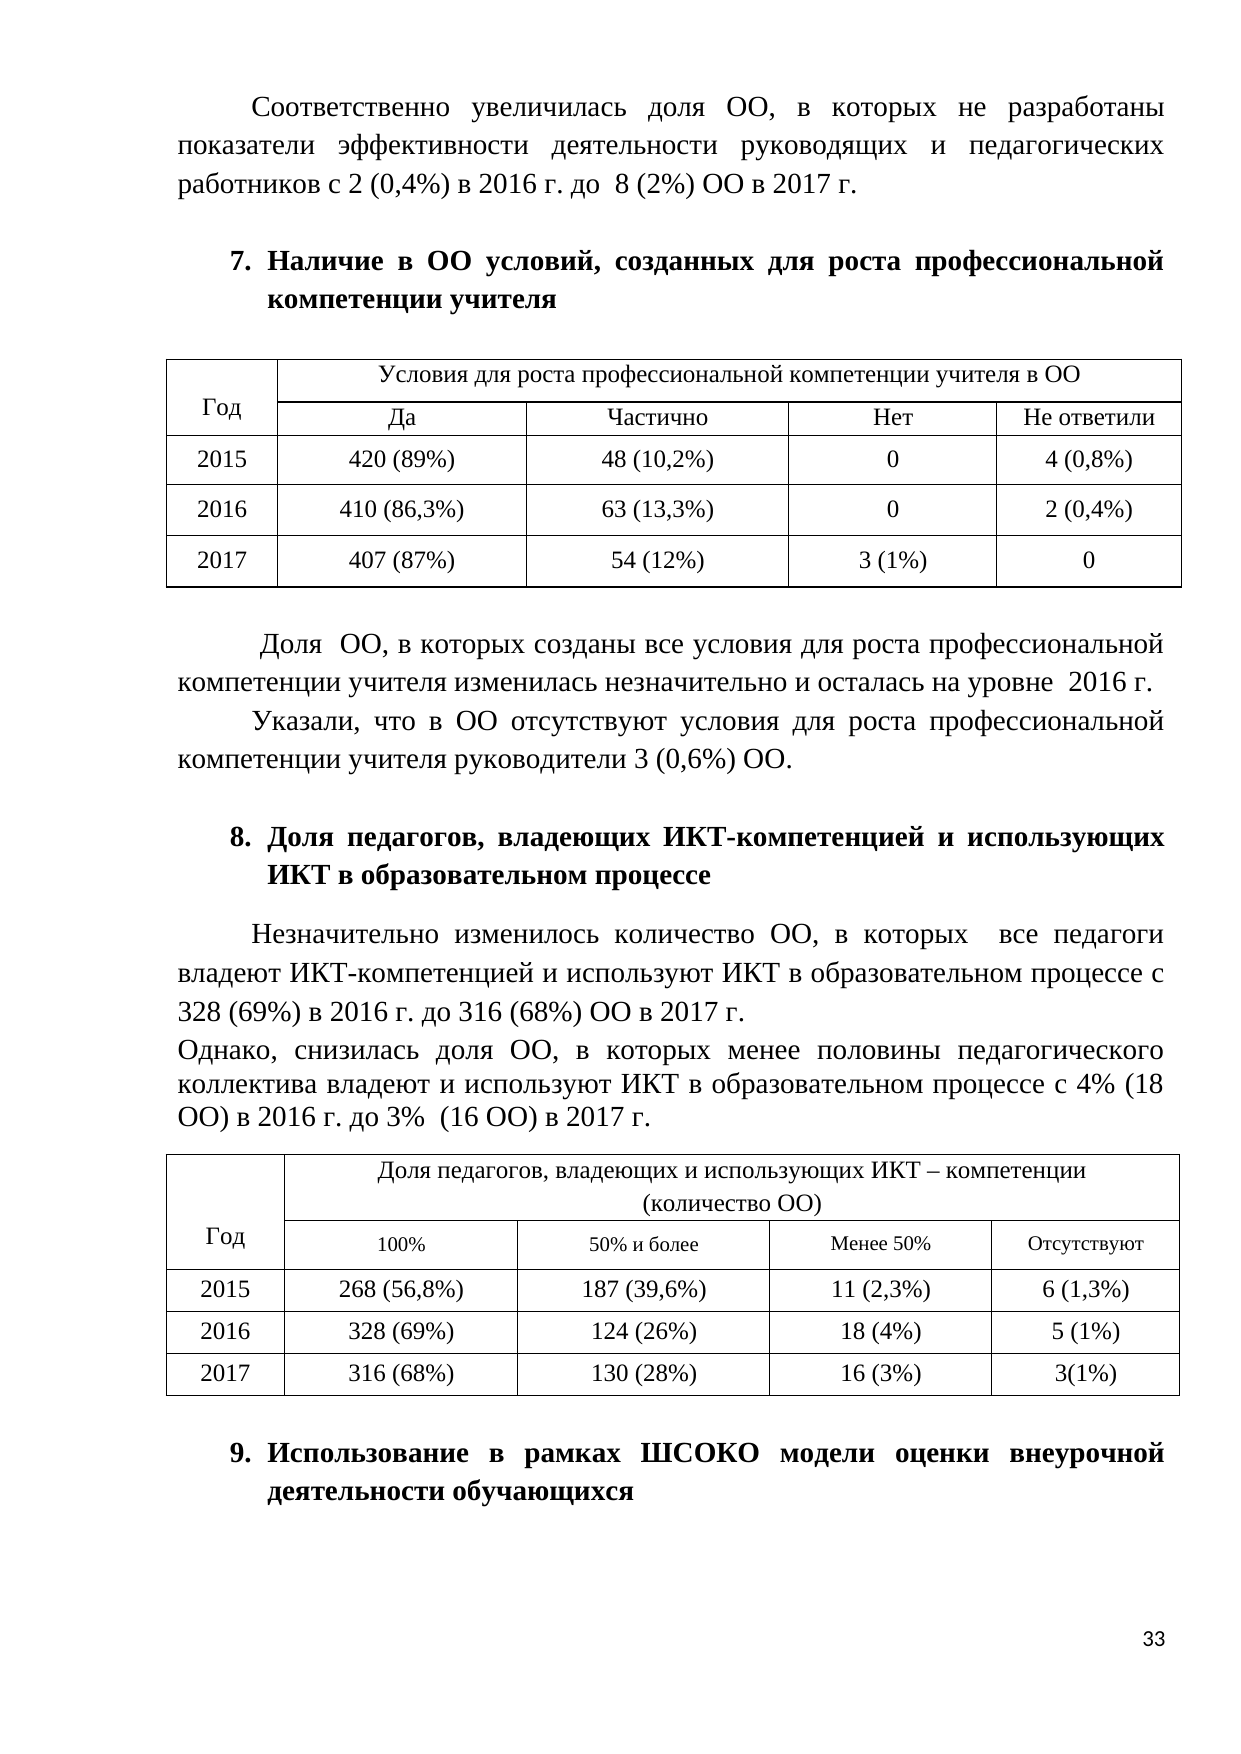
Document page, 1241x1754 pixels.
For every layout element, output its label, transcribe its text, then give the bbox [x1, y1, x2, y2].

text Однако, снизилась доля ОО, в которых менее половины педагогического коллектива владеют и используют ИКТ в образовательном процессе с 4% (18 ОО) в 2016 г. до 3% (16 ОО) в 2017 г. [177, 1032, 1165, 1133]
list Наличие в ОО условий, созданных для роста профессиональной компетенции учителя [229, 243, 1165, 315]
table_cell 420 (89%) [278, 436, 526, 484]
table_cell 48 (10,2%) [527, 436, 788, 484]
table_cell 2017 [167, 1354, 284, 1395]
table_cell Да [278, 403, 526, 435]
table_cell 316 (68%) [285, 1354, 517, 1395]
table_cell 50% и более [518, 1221, 769, 1269]
table_cell 3(1%) [992, 1354, 1179, 1395]
table_cell 2016 [167, 1312, 284, 1353]
table_cell 16 (3%) [770, 1354, 991, 1395]
table_cell 407 (87%) [278, 536, 526, 586]
table_cell Отсутствуют [992, 1221, 1179, 1269]
table_cell 0 [789, 485, 996, 535]
table_cell 11 (2,3%) [770, 1270, 991, 1311]
table_cell 328 (69%) [285, 1312, 517, 1353]
table_cell 63 (13,3%) [527, 485, 788, 535]
table_cell Частично [527, 403, 788, 435]
list Использование в рамках ШСОКО модели оценки внеурочной деятельности обучающихся [229, 1435, 1165, 1507]
table_cell 124 (26%) [518, 1312, 769, 1353]
table_header Условия для роста профессиональной компетенции учителя в ОО [278, 360, 1181, 401]
table_header Год [167, 1155, 284, 1269]
table_cell Нет [789, 403, 996, 435]
table_cell 5 (1%) [992, 1312, 1179, 1353]
text Соответственно увеличилась доля ОО, в которых не разработаны показатели эффективности деятельности руководящих и педагогических работников с 2 (0,4%) в 2016 г. до 8 (2%) ОО в 2017 г. [177, 89, 1165, 199]
table_cell 0 [997, 536, 1181, 586]
table_cell 100% [285, 1221, 517, 1269]
text Незначительно изменилось количество ОО, в которых все педагоги владеют ИКТ-компетенцией и используют ИКТ в образовательном процессе с 328 (69%) в 2016 г. до 316 (68%) ОО в 2017 г. [177, 917, 1165, 1027]
text Указали, что в ОО отсутствуют условия для роста профессиональной компетенции учителя руководители 3 (0,6%) ОО. [177, 703, 1165, 775]
table_cell 54 (12%) [527, 536, 788, 586]
table_header Доля педагогов, владеющих и использующих ИКТ – компетенции (количество ОО) [285, 1155, 1179, 1220]
table_cell 2017 [167, 536, 277, 586]
table_cell 6 (1,3%) [992, 1270, 1179, 1311]
table_cell 410 (86,3%) [278, 485, 526, 535]
table_cell 2015 [167, 1270, 284, 1311]
table_cell Не ответили [997, 403, 1181, 435]
table_cell 4 (0,8%) [997, 436, 1181, 484]
table_cell 268 (56,8%) [285, 1270, 517, 1311]
table_header Год [167, 360, 277, 435]
table_cell 130 (28%) [518, 1354, 769, 1395]
table_cell 2016 [167, 485, 277, 535]
table_cell 0 [789, 436, 996, 484]
list Доля педагогов, владеющих ИКТ-компетенцией и использующих ИКТ в образовательном процессе [229, 819, 1165, 891]
table_cell 187 (39,6%) [518, 1270, 769, 1311]
table_cell 18 (4%) [770, 1312, 991, 1353]
table_cell 2 (0,4%) [997, 485, 1181, 535]
table_cell 3 (1%) [789, 536, 996, 586]
text Доля ОО, в которых созданы все условия для роста профессиональной компетенции учителя изменилась незначительно и осталась на уровне 2016 г. [177, 626, 1165, 698]
table_cell Менее 50% [770, 1221, 991, 1269]
table_cell 2015 [167, 436, 277, 484]
